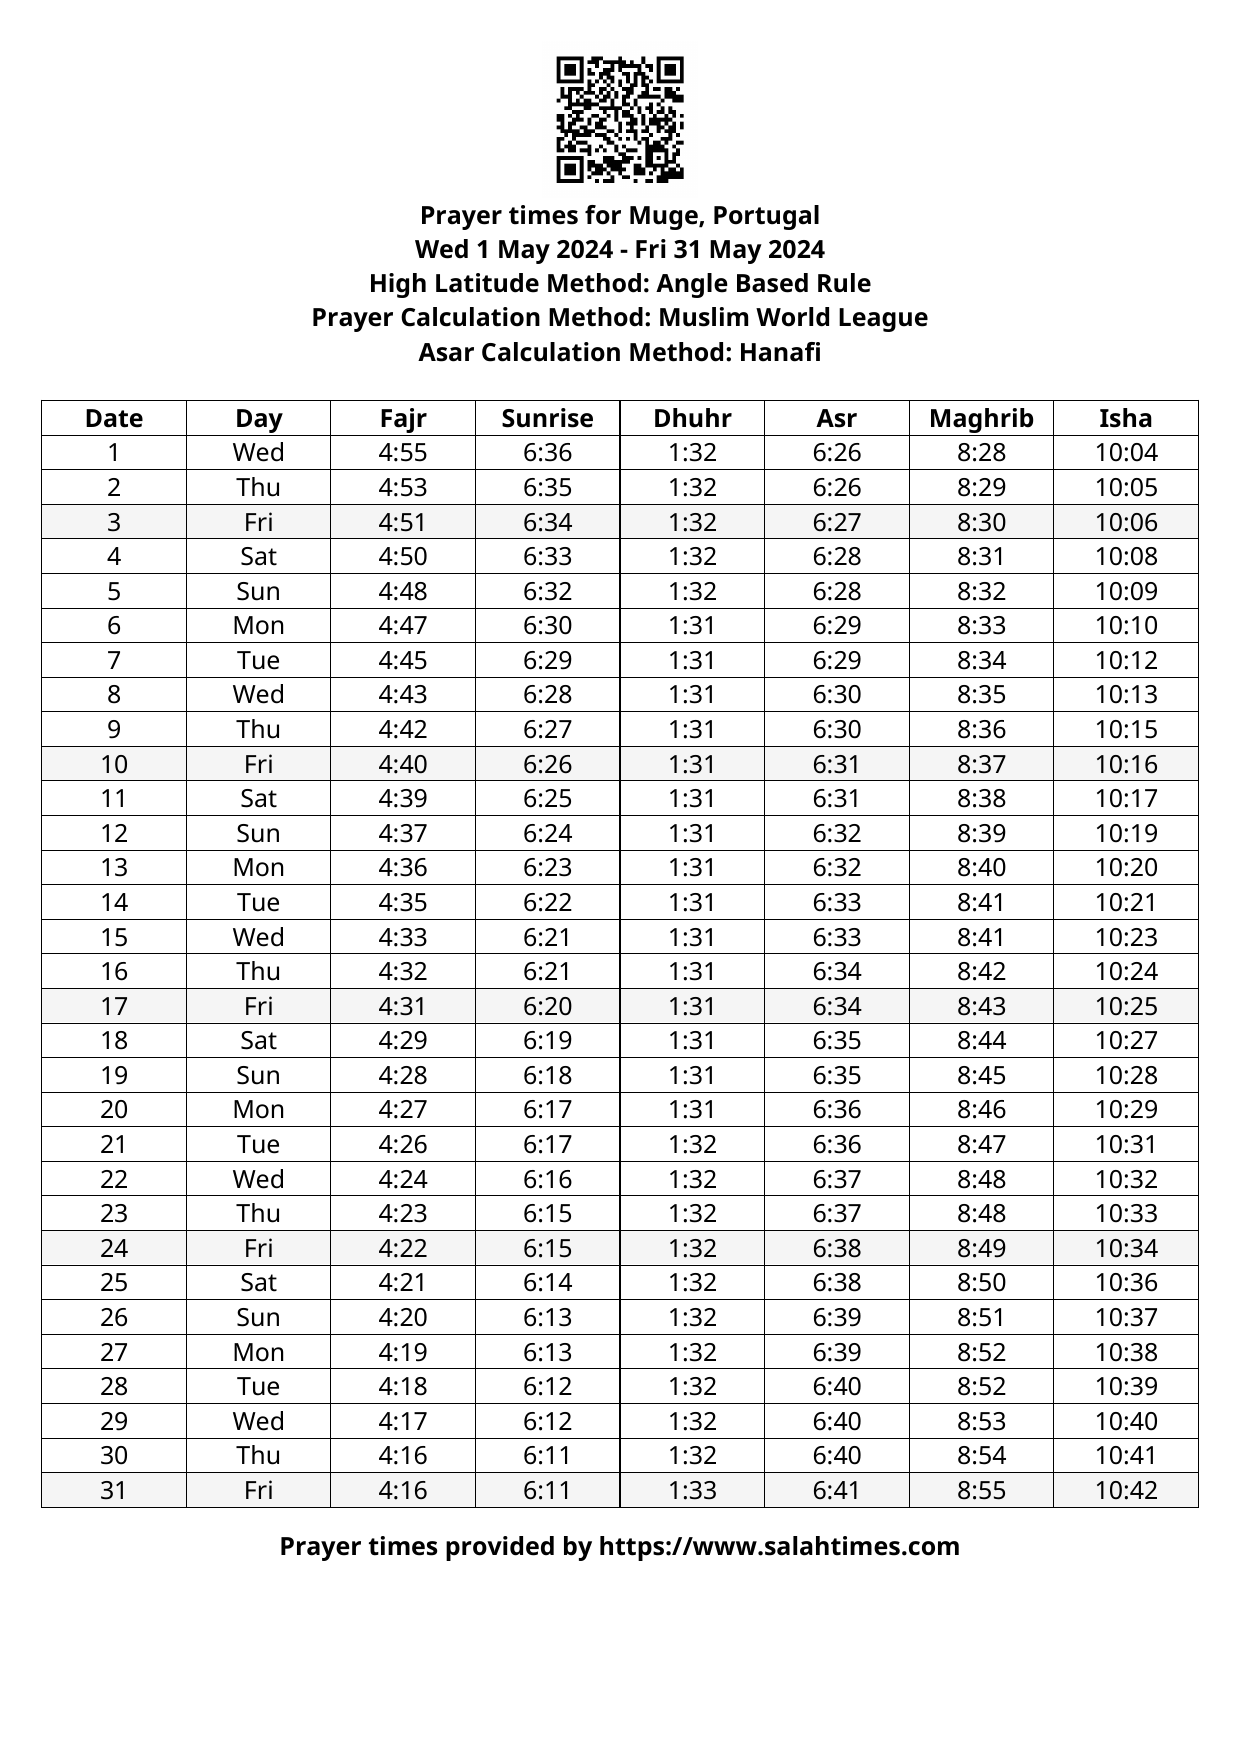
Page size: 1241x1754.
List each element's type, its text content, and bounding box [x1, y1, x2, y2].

table_cell Mon [187, 851, 330, 884]
table_cell 10:33 [1054, 1196, 1198, 1230]
table_cell 15 [42, 920, 186, 953]
table_cell 4:48 [331, 574, 475, 607]
table_cell 10:04 [1054, 436, 1198, 469]
table_cell 4:36 [331, 851, 475, 884]
table_cell 4:22 [331, 1231, 475, 1264]
table_cell 8:29 [910, 470, 1053, 504]
table_cell 10:08 [1054, 539, 1198, 573]
table_cell 6:30 [765, 712, 909, 746]
table_cell 13 [42, 851, 186, 884]
table_cell 6:38 [765, 1231, 909, 1264]
table_cell 6:24 [476, 816, 619, 849]
text Prayer times provided by https://www.salahtimes.com [42, 1528, 1198, 1563]
table_cell 8:40 [910, 851, 1053, 884]
table_cell 8:55 [910, 1473, 1053, 1507]
table_cell 6:21 [476, 954, 619, 988]
table_cell 2 [42, 470, 186, 504]
table_cell Sun [187, 1300, 330, 1334]
table_cell 6:34 [765, 989, 909, 1022]
table_cell 8:37 [910, 747, 1053, 780]
table_cell 16 [42, 954, 186, 988]
table_cell 10:39 [1054, 1369, 1198, 1403]
table_cell 31 [42, 1473, 186, 1507]
table_cell 6:33 [765, 920, 909, 953]
table_cell 4:42 [331, 712, 475, 746]
table_cell 6:29 [765, 609, 909, 642]
table_cell Sun [187, 816, 330, 849]
table_cell 4:20 [331, 1300, 475, 1334]
table_cell 6:33 [765, 885, 909, 919]
table_cell 6 [42, 609, 186, 642]
table_cell 10:13 [1054, 678, 1198, 711]
table_cell 8:49 [910, 1231, 1053, 1264]
table_cell Sat [187, 539, 330, 573]
table_cell Mon [187, 1093, 330, 1126]
table_cell 1:31 [621, 954, 764, 988]
table_cell 6:20 [476, 989, 619, 1022]
table_cell Wed [187, 920, 330, 953]
table_cell 10:34 [1054, 1231, 1198, 1264]
table_cell Sun [187, 1058, 330, 1092]
table_cell 6:22 [476, 885, 619, 919]
table_cell 6:32 [765, 851, 909, 884]
table_cell 6:13 [476, 1335, 619, 1368]
table_cell 10:25 [1054, 989, 1198, 1022]
table_cell 1:32 [621, 1300, 764, 1334]
table_cell 6:16 [476, 1162, 619, 1195]
table_cell 14 [42, 885, 186, 919]
table_cell 4:31 [331, 989, 475, 1022]
table_cell Sat [187, 1024, 330, 1057]
table_cell 10:32 [1054, 1162, 1198, 1195]
table_cell 24 [42, 1231, 186, 1264]
table_cell Sun [187, 574, 330, 607]
table_cell 23 [42, 1196, 186, 1230]
table_cell Tue [187, 1127, 330, 1161]
table_header Maghrib [910, 401, 1053, 434]
table_cell 19 [42, 1058, 186, 1092]
table_cell 6:26 [765, 436, 909, 469]
table_cell 10:17 [1054, 781, 1198, 815]
table_cell 10:29 [1054, 1093, 1198, 1126]
table_cell 1:32 [621, 470, 764, 504]
table_cell 6:19 [476, 1024, 619, 1057]
table_cell 4:47 [331, 609, 475, 642]
table_cell 6:39 [765, 1300, 909, 1334]
table_cell 6:33 [476, 539, 619, 573]
table_cell 21 [42, 1127, 186, 1161]
table_cell 1:32 [621, 1266, 764, 1299]
table_cell 1:31 [621, 712, 764, 746]
table_cell Mon [187, 1335, 330, 1368]
table_cell 4:21 [331, 1266, 475, 1299]
table_cell 10 [42, 747, 186, 780]
table_cell 1:32 [621, 505, 764, 538]
table_cell 10:16 [1054, 747, 1198, 780]
table_cell 6:37 [765, 1196, 909, 1230]
table_cell 1:31 [621, 643, 764, 677]
table_cell 4:28 [331, 1058, 475, 1092]
table_cell 1:32 [621, 436, 764, 469]
table_cell 6:11 [476, 1439, 619, 1472]
table_cell 8:30 [910, 505, 1053, 538]
table_cell 6:28 [765, 574, 909, 607]
table_cell 6:36 [765, 1093, 909, 1126]
table_cell 6:31 [765, 747, 909, 780]
table_cell 6:30 [765, 678, 909, 711]
table_cell 8:41 [910, 920, 1053, 953]
table_cell 1:31 [621, 989, 764, 1022]
table_cell 1:32 [621, 1127, 764, 1161]
table_cell 12 [42, 816, 186, 849]
table_cell 4:24 [331, 1162, 475, 1195]
table_cell 6:17 [476, 1127, 619, 1161]
table_cell 6:29 [765, 643, 909, 677]
table_cell 4:16 [331, 1473, 475, 1507]
table_cell 1:31 [621, 920, 764, 953]
table_cell 4 [42, 539, 186, 573]
table_cell Thu [187, 1439, 330, 1472]
table_cell 1:32 [621, 1404, 764, 1437]
table_cell 8:38 [910, 781, 1053, 815]
table_cell 6:21 [476, 920, 619, 953]
table_cell 1:33 [621, 1473, 764, 1507]
table_cell Fri [187, 505, 330, 538]
table_cell 8:35 [910, 678, 1053, 711]
table_cell 6:36 [765, 1127, 909, 1161]
table_cell 8:33 [910, 609, 1053, 642]
table_cell 8:36 [910, 712, 1053, 746]
table_cell 6:35 [476, 470, 619, 504]
table_cell Tue [187, 643, 330, 677]
table_cell Thu [187, 712, 330, 746]
table_cell 4:16 [331, 1439, 475, 1472]
table_cell 1:31 [621, 747, 764, 780]
table_cell 1:31 [621, 885, 764, 919]
table_cell 6:36 [476, 436, 619, 469]
table_cell 8:53 [910, 1404, 1053, 1437]
table_cell 10:27 [1054, 1024, 1198, 1057]
table_cell 4:18 [331, 1369, 475, 1403]
table_cell 6:17 [476, 1093, 619, 1126]
table_cell 6:32 [765, 816, 909, 849]
table_cell 4:35 [331, 885, 475, 919]
table_cell 22 [42, 1162, 186, 1195]
table_cell 10:21 [1054, 885, 1198, 919]
table_cell 8:51 [910, 1300, 1053, 1334]
table_cell 27 [42, 1335, 186, 1368]
table_cell 8:50 [910, 1266, 1053, 1299]
table_header Isha [1054, 401, 1198, 434]
table_cell 6:25 [476, 781, 619, 815]
table_cell 1:32 [621, 1335, 764, 1368]
table_cell 4:27 [331, 1093, 475, 1126]
table_cell 8:46 [910, 1093, 1053, 1126]
table_cell 1:32 [621, 574, 764, 607]
table_cell 6:31 [765, 781, 909, 815]
table_cell 6:13 [476, 1300, 619, 1334]
table_cell 1:32 [621, 1369, 764, 1403]
table_cell 6:30 [476, 609, 619, 642]
table_cell 8:41 [910, 885, 1053, 919]
table_cell 7 [42, 643, 186, 677]
table_cell 6:28 [476, 678, 619, 711]
table_cell 1:31 [621, 1024, 764, 1057]
table_cell 10:23 [1054, 920, 1198, 953]
text Prayer Calculation Method: Muslim World League [42, 300, 1198, 334]
table_cell 6:40 [765, 1404, 909, 1437]
table_cell 4:40 [331, 747, 475, 780]
table_cell 8:52 [910, 1335, 1053, 1368]
table_cell 1:31 [621, 781, 764, 815]
table_cell 8:47 [910, 1127, 1053, 1161]
table_cell 6:18 [476, 1058, 619, 1092]
table_cell 10:12 [1054, 643, 1198, 677]
table_cell 8:44 [910, 1024, 1053, 1057]
table_cell 10:40 [1054, 1404, 1198, 1437]
table_cell 8:52 [910, 1369, 1053, 1403]
table_cell 10:24 [1054, 954, 1198, 988]
table_cell 6:40 [765, 1369, 909, 1403]
table_cell 4:55 [331, 436, 475, 469]
table_cell 10:19 [1054, 816, 1198, 849]
table_cell 6:41 [765, 1473, 909, 1507]
table_cell 6:29 [476, 643, 619, 677]
table_cell 4:17 [331, 1404, 475, 1437]
table_cell 28 [42, 1369, 186, 1403]
table_cell Sat [187, 1266, 330, 1299]
table_cell 8:54 [910, 1439, 1053, 1472]
table_cell Fri [187, 1231, 330, 1264]
table_cell 8 [42, 678, 186, 711]
table_cell 4:19 [331, 1335, 475, 1368]
table_cell 1:32 [621, 1439, 764, 1472]
table_cell 8:48 [910, 1162, 1053, 1195]
table_cell 25 [42, 1266, 186, 1299]
table_cell 6:38 [765, 1266, 909, 1299]
table_cell 6:35 [765, 1024, 909, 1057]
table_cell Tue [187, 885, 330, 919]
table_cell 18 [42, 1024, 186, 1057]
table_cell 5 [42, 574, 186, 607]
table_cell 4:43 [331, 678, 475, 711]
table_header Asr [765, 401, 909, 434]
table_cell Fri [187, 989, 330, 1022]
table_cell 1:31 [621, 816, 764, 849]
table_cell Wed [187, 678, 330, 711]
table_cell 30 [42, 1439, 186, 1472]
table_cell Thu [187, 954, 330, 988]
table_cell 10:36 [1054, 1266, 1198, 1299]
table_cell 6:26 [476, 747, 619, 780]
text Wed 1 May 2024 - Fri 31 May 2024 [42, 232, 1198, 266]
table_cell 10:28 [1054, 1058, 1198, 1092]
table_cell 10:10 [1054, 609, 1198, 642]
table_cell 1:31 [621, 1093, 764, 1126]
text Prayer times for Muge, Portugal [42, 198, 1198, 232]
table_cell 10:41 [1054, 1439, 1198, 1472]
table_cell 4:33 [331, 920, 475, 953]
table_cell 11 [42, 781, 186, 815]
table_cell 6:27 [765, 505, 909, 538]
table_cell 6:12 [476, 1404, 619, 1437]
table_cell 10:37 [1054, 1300, 1198, 1334]
table_cell 1:32 [621, 1231, 764, 1264]
table_cell 4:37 [331, 816, 475, 849]
table_cell Mon [187, 609, 330, 642]
table_cell 6:28 [765, 539, 909, 573]
table_cell Fri [187, 1473, 330, 1507]
table_cell 10:15 [1054, 712, 1198, 746]
table_cell Sat [187, 781, 330, 815]
table_cell 8:34 [910, 643, 1053, 677]
table_cell 4:51 [331, 505, 475, 538]
table_cell 1:32 [621, 1196, 764, 1230]
table_cell 10:06 [1054, 505, 1198, 538]
text Asar Calculation Method: Hanafi [42, 334, 1198, 368]
table_cell 9 [42, 712, 186, 746]
table_cell 8:45 [910, 1058, 1053, 1092]
table_cell 29 [42, 1404, 186, 1437]
table_cell 1:31 [621, 609, 764, 642]
table_cell 4:29 [331, 1024, 475, 1057]
table_cell 6:27 [476, 712, 619, 746]
table_cell 3 [42, 505, 186, 538]
table_cell 8:32 [910, 574, 1053, 607]
table_cell 6:32 [476, 574, 619, 607]
table_cell Thu [187, 470, 330, 504]
table_cell Tue [187, 1369, 330, 1403]
table_cell 6:23 [476, 851, 619, 884]
table_cell 4:39 [331, 781, 475, 815]
table_cell 10:05 [1054, 470, 1198, 504]
table_cell 6:37 [765, 1162, 909, 1195]
table_cell 10:09 [1054, 574, 1198, 607]
table_cell 6:15 [476, 1196, 619, 1230]
table_cell 10:38 [1054, 1335, 1198, 1368]
table_cell 10:42 [1054, 1473, 1198, 1507]
table_cell 6:15 [476, 1231, 619, 1264]
table_cell 8:39 [910, 816, 1053, 849]
table_header Fajr [331, 401, 475, 434]
table_cell 8:43 [910, 989, 1053, 1022]
table_cell 10:20 [1054, 851, 1198, 884]
table_cell 17 [42, 989, 186, 1022]
table_header Dhuhr [621, 401, 764, 434]
table_cell 1:31 [621, 678, 764, 711]
table_header Day [187, 401, 330, 434]
table_cell 6:34 [476, 505, 619, 538]
table_cell 4:50 [331, 539, 475, 573]
table_cell 4:53 [331, 470, 475, 504]
table_cell 4:23 [331, 1196, 475, 1230]
table_cell 8:31 [910, 539, 1053, 573]
table_cell 4:26 [331, 1127, 475, 1161]
table_cell 26 [42, 1300, 186, 1334]
table_cell 1:32 [621, 1162, 764, 1195]
table_cell 1:32 [621, 539, 764, 573]
table_cell 8:48 [910, 1196, 1053, 1230]
table_cell 10:31 [1054, 1127, 1198, 1161]
table_cell 6:40 [765, 1439, 909, 1472]
table_cell 6:11 [476, 1473, 619, 1507]
table_cell Thu [187, 1196, 330, 1230]
text High Latitude Method: Angle Based Rule [42, 266, 1198, 300]
table_header Sunrise [476, 401, 619, 434]
table_cell 6:26 [765, 470, 909, 504]
table_cell 20 [42, 1093, 186, 1126]
table_cell 1:31 [621, 1058, 764, 1092]
table_cell 8:42 [910, 954, 1053, 988]
table_cell 6:39 [765, 1335, 909, 1368]
table_cell 4:45 [331, 643, 475, 677]
table_cell 1 [42, 436, 186, 469]
table_cell 8:28 [910, 436, 1053, 469]
table_cell 6:34 [765, 954, 909, 988]
table_cell Fri [187, 747, 330, 780]
table_cell 6:35 [765, 1058, 909, 1092]
table_cell 4:32 [331, 954, 475, 988]
table_cell 1:31 [621, 851, 764, 884]
table_cell 6:12 [476, 1369, 619, 1403]
table_cell Wed [187, 1404, 330, 1437]
table_header Date [42, 401, 186, 434]
table_cell Wed [187, 1162, 330, 1195]
table_cell Wed [187, 436, 330, 469]
table_cell 6:14 [476, 1266, 619, 1299]
picture [542, 41, 699, 198]
